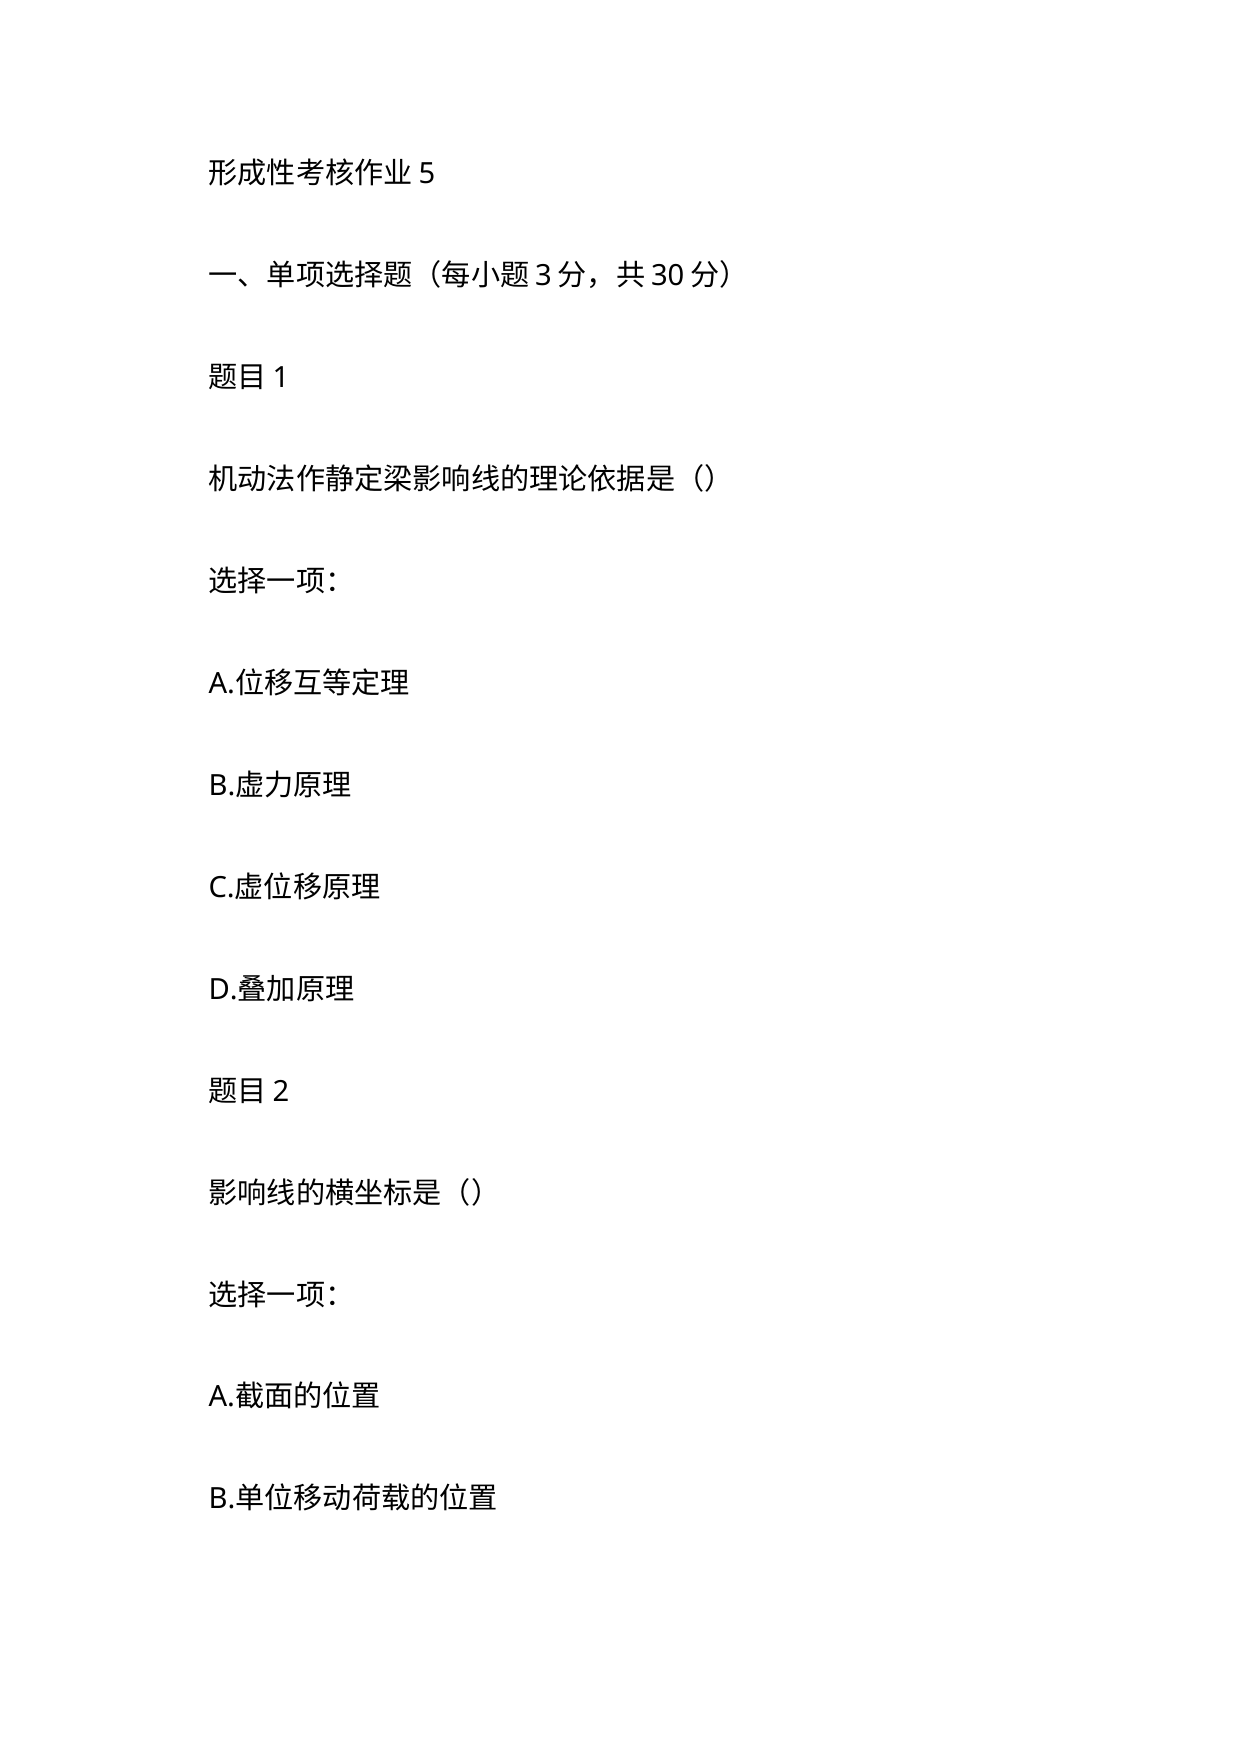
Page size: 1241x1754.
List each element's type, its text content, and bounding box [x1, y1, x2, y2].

text C.虚位移原理 [150, 863, 1090, 906]
text D.叠加原理 [150, 965, 1090, 1008]
text 题目2 [150, 1067, 1090, 1110]
text B.单位移动荷载的位置 [150, 1475, 1090, 1517]
text 选择一项： [150, 1271, 1090, 1313]
text 一、单项选择题（每小题3分，共30分） [150, 252, 1090, 294]
text 选择一项： [150, 558, 1090, 600]
text B.虚力原理 [150, 761, 1090, 804]
text A.截面的位置 [150, 1373, 1090, 1415]
text 机动法作静定梁影响线的理论依据是（） [150, 456, 1090, 498]
text 题目1 [150, 354, 1090, 396]
text A.位移互等定理 [150, 659, 1090, 702]
text 影响线的横坐标是（） [150, 1169, 1090, 1212]
text 形成性考核作业5 [150, 150, 1090, 192]
